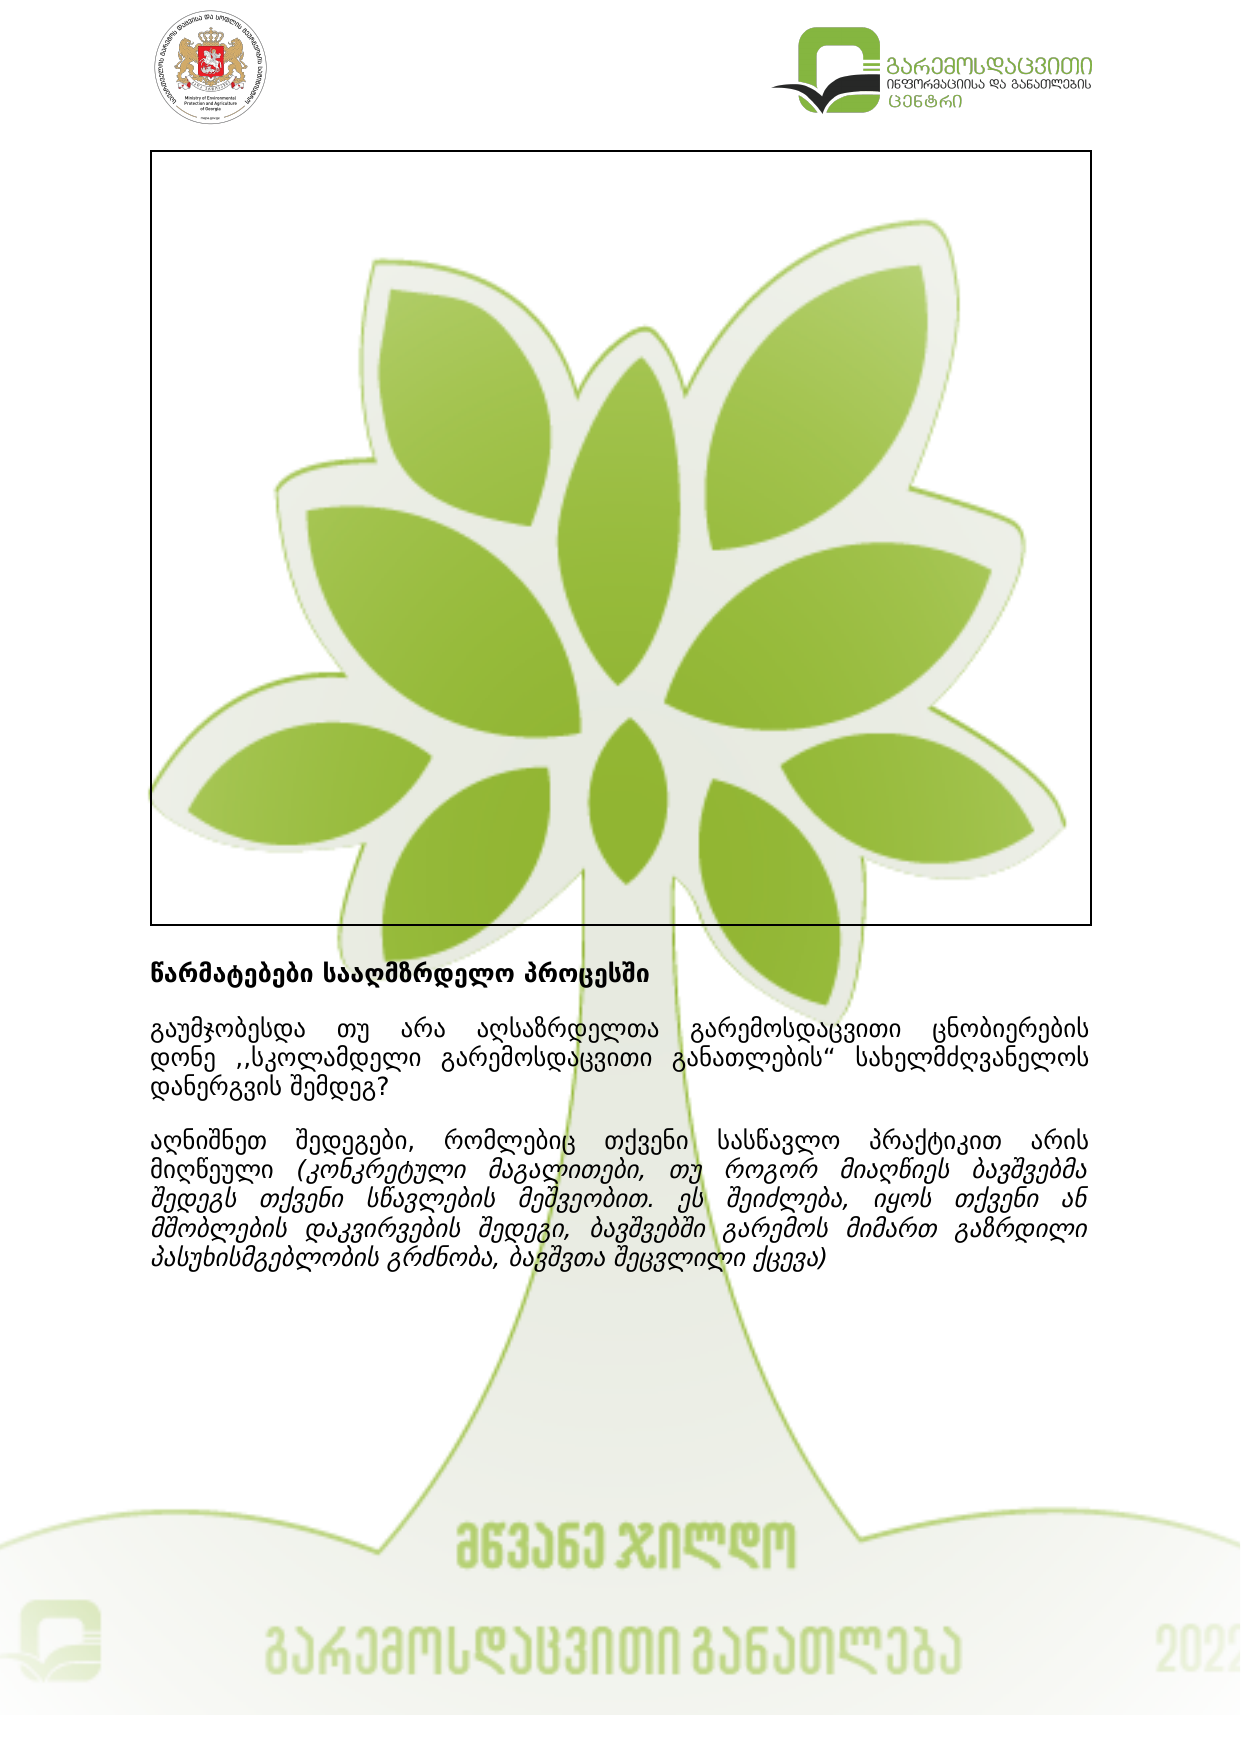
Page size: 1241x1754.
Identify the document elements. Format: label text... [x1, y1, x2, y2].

text აღნიშნეთ შედეგები, რომლებიც თქვენი სასწავლო პრაქტიკით არის მიღწეული (კონკრეტული მაგალითები, თუ როგორ მიაღწიეს ბავშვებმა შედეგს თქვენი სწავლების მეშვეობით. ეს შეიძლება, იყოს თქვენი ან მშობლების დაკვირვების შედეგი, ბავშვებში გარემოს მიმართ გაზრდილი პასუხისმგებლობის გრძნობა, ბავშვთა შეცვლილი ქცევა) [150, 1126, 1090, 1272]
text გაუმჯობესდა თუ არა აღსაზრდელთა გარემოსდაცვითი ცნობიერების დონე ,,სკოლამდელი გარემოსდაცვითი განათლების“ სახელმძღვანელოს დანერგვის შემდეგ? [150, 1014, 1090, 1101]
text წარმატებები სააღმზრდელო პროცესში [150, 960, 1090, 989]
picture [0, 0, 1241, 1715]
table_header [152, 152, 1090, 924]
